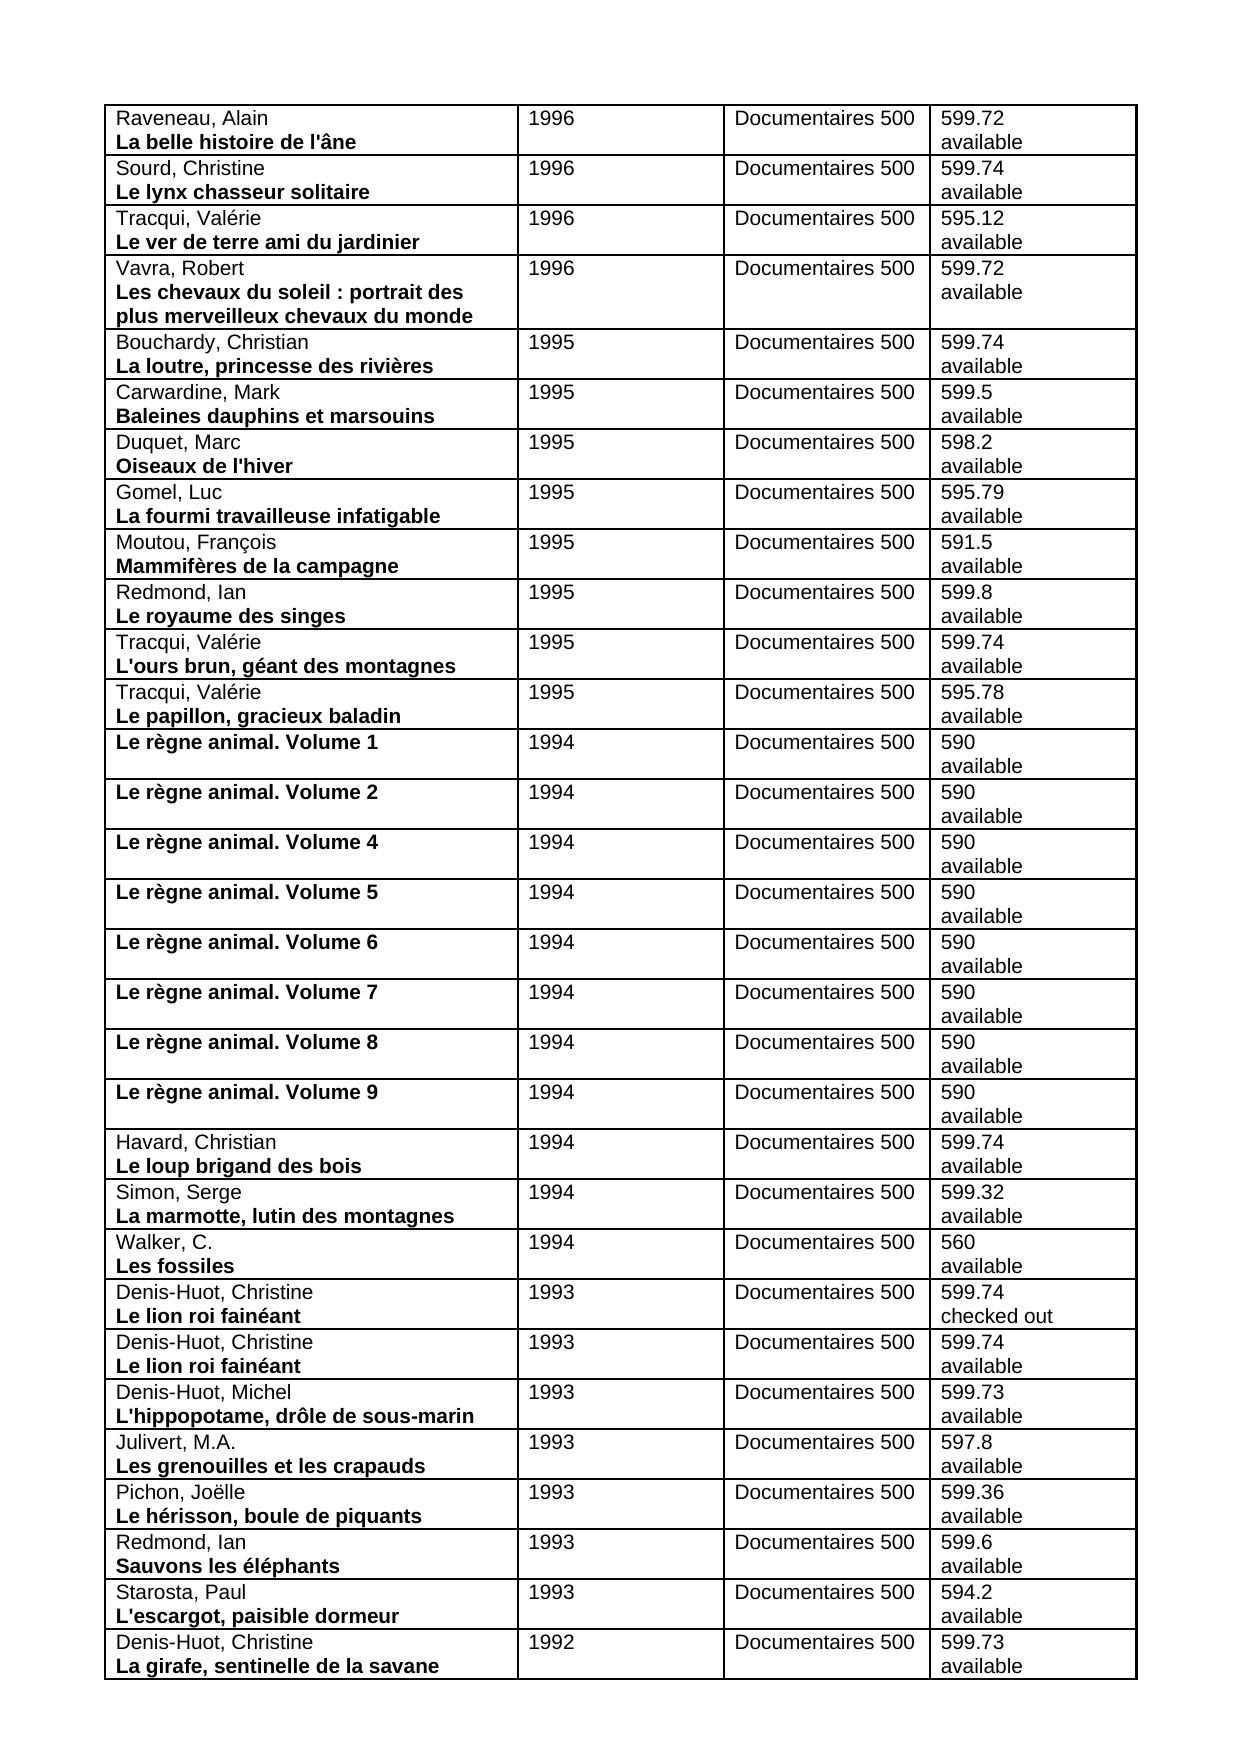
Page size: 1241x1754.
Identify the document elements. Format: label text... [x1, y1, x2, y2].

table_cell 590 available [931, 980, 1135, 1028]
table_cell 1994 [519, 1130, 723, 1178]
table_cell Le règne animal. Volume 6 [106, 930, 517, 978]
table_cell 1996 [519, 256, 723, 328]
table_cell 599.72 available [931, 106, 1135, 154]
table_cell 597.8 available [931, 1430, 1135, 1478]
table_cell 1996 [519, 106, 723, 154]
table_cell Starosta, Paul L'escargot, paisible dormeur [106, 1580, 517, 1628]
table_cell Le règne animal. Volume 1 [106, 730, 517, 778]
table_cell Documentaires 500 [725, 1180, 929, 1228]
table_cell Documentaires 500 [725, 330, 929, 378]
table_cell Documentaires 500 [725, 680, 929, 728]
table_cell 599.5 available [931, 380, 1135, 428]
table_cell Le règne animal. Volume 8 [106, 1030, 517, 1078]
table_cell Duquet, Marc Oiseaux de l'hiver [106, 430, 517, 478]
table_cell Raveneau, Alain La belle histoire de l'âne [106, 106, 517, 154]
table_cell 595.79 available [931, 480, 1135, 528]
table_cell 560 available [931, 1230, 1135, 1278]
table_cell Documentaires 500 [725, 1230, 929, 1278]
table_cell 599.36 available [931, 1480, 1135, 1528]
table_cell Carwardine, Mark Baleines dauphins et marsouins [106, 380, 517, 428]
table_cell 599.74 available [931, 330, 1135, 378]
table_cell Denis-Huot, Christine Le lion roi fainéant [106, 1330, 517, 1378]
table_cell 1993 [519, 1580, 723, 1628]
table_cell 598.2 available [931, 430, 1135, 478]
table_cell 1994 [519, 930, 723, 978]
table_cell Le règne animal. Volume 2 [106, 780, 517, 828]
table_cell Julivert, M.A. Les grenouilles et les crapauds [106, 1430, 517, 1478]
table_cell Redmond, Ian Sauvons les éléphants [106, 1530, 517, 1578]
table_cell 595.12 available [931, 206, 1135, 254]
table_cell 1995 [519, 630, 723, 678]
table_cell Redmond, Ian Le royaume des singes [106, 580, 517, 628]
table_cell 1993 [519, 1530, 723, 1578]
table_cell Vavra, Robert Les chevaux du soleil : portrait des plus merveilleux chevaux du monde [106, 256, 517, 328]
table_cell 590 available [931, 880, 1135, 928]
table_cell 1996 [519, 206, 723, 254]
table_cell 590 available [931, 780, 1135, 828]
table_cell Documentaires 500 [725, 1330, 929, 1378]
table_cell 1993 [519, 1280, 723, 1328]
table_cell 1995 [519, 580, 723, 628]
table_cell 1995 [519, 680, 723, 728]
table_cell Documentaires 500 [725, 930, 929, 978]
table_cell Documentaires 500 [725, 1380, 929, 1428]
table_cell Le règne animal. Volume 5 [106, 880, 517, 928]
table_cell Documentaires 500 [725, 380, 929, 428]
table_cell 599.74 available [931, 156, 1135, 204]
table_cell Documentaires 500 [725, 1580, 929, 1628]
table_cell Tracqui, Valérie Le papillon, gracieux baladin [106, 680, 517, 728]
table_cell 1995 [519, 330, 723, 378]
table_cell Walker, C. Les fossiles [106, 1230, 517, 1278]
table_cell 1994 [519, 780, 723, 828]
table_cell Documentaires 500 [725, 1630, 929, 1678]
table_cell 599.73 available [931, 1630, 1135, 1678]
table_cell Documentaires 500 [725, 830, 929, 878]
table_cell 591.5 available [931, 530, 1135, 578]
table_cell Documentaires 500 [725, 1530, 929, 1578]
table_cell 590 available [931, 830, 1135, 878]
table_cell 599.32 available [931, 1180, 1135, 1228]
table_cell Documentaires 500 [725, 880, 929, 928]
table_cell 599.8 available [931, 580, 1135, 628]
table_cell 590 available [931, 1080, 1135, 1128]
table_cell Documentaires 500 [725, 730, 929, 778]
table_cell Documentaires 500 [725, 1430, 929, 1478]
table_cell Pichon, Joëlle Le hérisson, boule de piquants [106, 1480, 517, 1528]
table_cell Tracqui, Valérie L'ours brun, géant des montagnes [106, 630, 517, 678]
table_cell Tracqui, Valérie Le ver de terre ami du jardinier [106, 206, 517, 254]
table_cell Documentaires 500 [725, 580, 929, 628]
table_cell 1995 [519, 430, 723, 478]
table_cell Documentaires 500 [725, 480, 929, 528]
table_cell Sourd, Christine Le lynx chasseur solitaire [106, 156, 517, 204]
table_cell 1992 [519, 1630, 723, 1678]
table_cell 1993 [519, 1330, 723, 1378]
table_cell 1996 [519, 156, 723, 204]
table_cell 590 available [931, 930, 1135, 978]
table_cell Documentaires 500 [725, 1080, 929, 1128]
table_cell Bouchardy, Christian La loutre, princesse des rivières [106, 330, 517, 378]
table_cell 599.72 available [931, 256, 1135, 328]
table_cell Documentaires 500 [725, 206, 929, 254]
table_cell Documentaires 500 [725, 1030, 929, 1078]
table_cell 1994 [519, 1230, 723, 1278]
table_cell Documentaires 500 [725, 106, 929, 154]
table_cell 599.74 checked out [931, 1280, 1135, 1328]
table_cell 1994 [519, 730, 723, 778]
table_cell Documentaires 500 [725, 430, 929, 478]
table_cell 599.74 available [931, 630, 1135, 678]
table_cell 1994 [519, 1180, 723, 1228]
table_cell Simon, Serge La marmotte, lutin des montagnes [106, 1180, 517, 1228]
table_cell Le règne animal. Volume 9 [106, 1080, 517, 1128]
table_cell Gomel, Luc La fourmi travailleuse infatigable [106, 480, 517, 528]
table_cell 1994 [519, 1080, 723, 1128]
table_cell 594.2 available [931, 1580, 1135, 1628]
table_cell Documentaires 500 [725, 980, 929, 1028]
table_cell 590 available [931, 730, 1135, 778]
table_cell 1994 [519, 980, 723, 1028]
table_cell 599.74 available [931, 1330, 1135, 1378]
table_cell 599.73 available [931, 1380, 1135, 1428]
table_cell 1993 [519, 1430, 723, 1478]
table_cell 1993 [519, 1380, 723, 1428]
table_cell 590 available [931, 1030, 1135, 1078]
table_cell Documentaires 500 [725, 780, 929, 828]
table_cell Havard, Christian Le loup brigand des bois [106, 1130, 517, 1178]
table_cell 1995 [519, 480, 723, 528]
table_cell Documentaires 500 [725, 256, 929, 328]
table_cell Documentaires 500 [725, 1480, 929, 1528]
table_cell 599.74 available [931, 1130, 1135, 1178]
table_cell Denis-Huot, Christine La girafe, sentinelle de la savane [106, 1630, 517, 1678]
table_cell Documentaires 500 [725, 630, 929, 678]
table_cell 1995 [519, 530, 723, 578]
table_cell 595.78 available [931, 680, 1135, 728]
table_cell 1995 [519, 380, 723, 428]
table_cell 1994 [519, 1030, 723, 1078]
table_cell Moutou, François Mammifères de la campagne [106, 530, 517, 578]
table_cell 1993 [519, 1480, 723, 1528]
table_cell Documentaires 500 [725, 1130, 929, 1178]
table_cell Denis-Huot, Michel L'hippopotame, drôle de sous-marin [106, 1380, 517, 1428]
table_cell Documentaires 500 [725, 530, 929, 578]
table_cell Denis-Huot, Christine Le lion roi fainéant [106, 1280, 517, 1328]
table_cell Le règne animal. Volume 7 [106, 980, 517, 1028]
table_cell Le règne animal. Volume 4 [106, 830, 517, 878]
table_cell 1994 [519, 830, 723, 878]
table_cell 1994 [519, 880, 723, 928]
table_cell Documentaires 500 [725, 1280, 929, 1328]
table_cell Documentaires 500 [725, 156, 929, 204]
table_cell 599.6 available [931, 1530, 1135, 1578]
